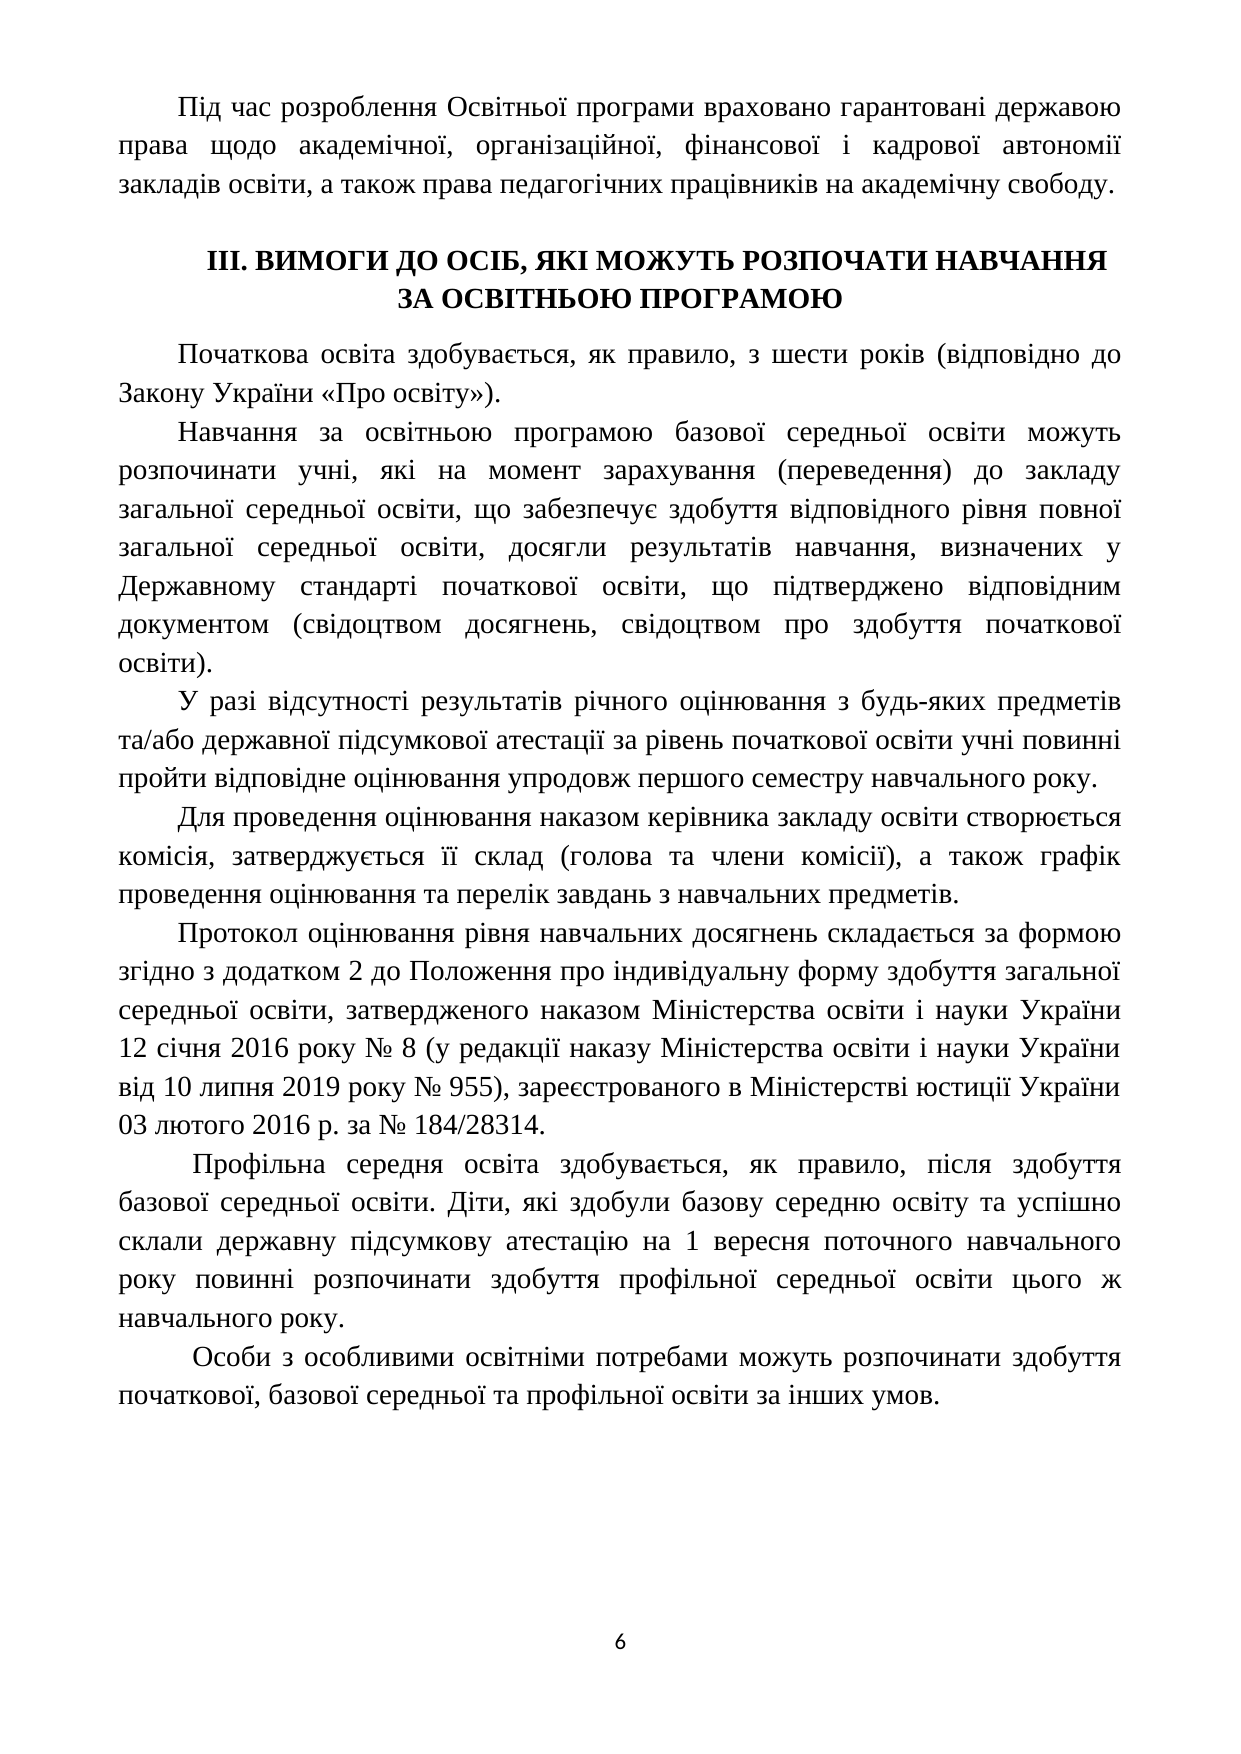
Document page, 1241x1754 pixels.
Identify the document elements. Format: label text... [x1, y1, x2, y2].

list Для проведення оцінювання наказом керівника закладу освіти створюється комісія, затверджується її склад (голова та члени комісії), а також графік проведення оцінювання та перелік завдань з навчальних предметів. [118, 799, 1122, 910]
list Під час розроблення Освітньої програми враховано гарантовані державою права щодо академічної, організаційної, фінансової і кадрової автономії закладів освіти, а також права педагогічних працівників на академічну свободу. [118, 89, 1122, 199]
list Навчання за освітньою програмою базової середньої освіти можуть розпочинати учні, які на момент зарахування (переведення) до закладу загальної середньої освіти, що забезпечує здобуття відповідного рівня повної загальної середньої освіти, досягли результатів навчання, визначених у Державному стандарті початкової освіти, що підтверджено відповідним документом (свідоцтвом досягнень, свідоцтвом про здобуття початкової освіти). [118, 414, 1122, 678]
list У разі відсутності результатів річного оцінювання з будь-яких предметів та/або державної підсумкової атестації за рівень початкової освіти учні повинні пройти відповідне оцінювання упродовж першого семестру навчального року. [118, 683, 1122, 794]
list ІІІ. ВИМОГИ ДО ОСІБ, ЯКІ МОЖУТЬ РОЗПОЧАТИ НАВЧАННЯ ЗА ОСВІТНЬОЮ ПРОГРАМОЮ [118, 243, 1122, 315]
text Профільна середня освіта здобувається, як правило, після здобуття базової середньої освіти. Діти, які здобули базову середню освіту та успішно склали державну підсумкову атестацію на 1 вересня поточного навчального року повинні розпочинати здобуття профільної середньої освіти цього ж навчального року. [118, 1146, 1122, 1334]
list Початкова освіта здобувається, як правило, з шести років (відповідно до Закону України «Про освіту»). [118, 337, 1122, 409]
text Особи з особливими освітніми потребами можуть розпочинати здобуття початкової, базової середньої та профільної освіти за інших умов. [118, 1339, 1122, 1411]
list Протокол оцінювання рівня навчальних досягнень складається за формою згідно з додатком 2 до Положення про індивідуальну форму здобуття загальної середньої освіти, затвердженого наказом Міністерства освіти і науки України 12 січня 2016 року № 8 (у редакції наказу Міністерства освіти і науки України від 10 липня 2019 року № 955), зареєстрованого в Міністерстві юстиції України 03 лютого 2016 р. за № 184/28314. [118, 915, 1122, 1141]
